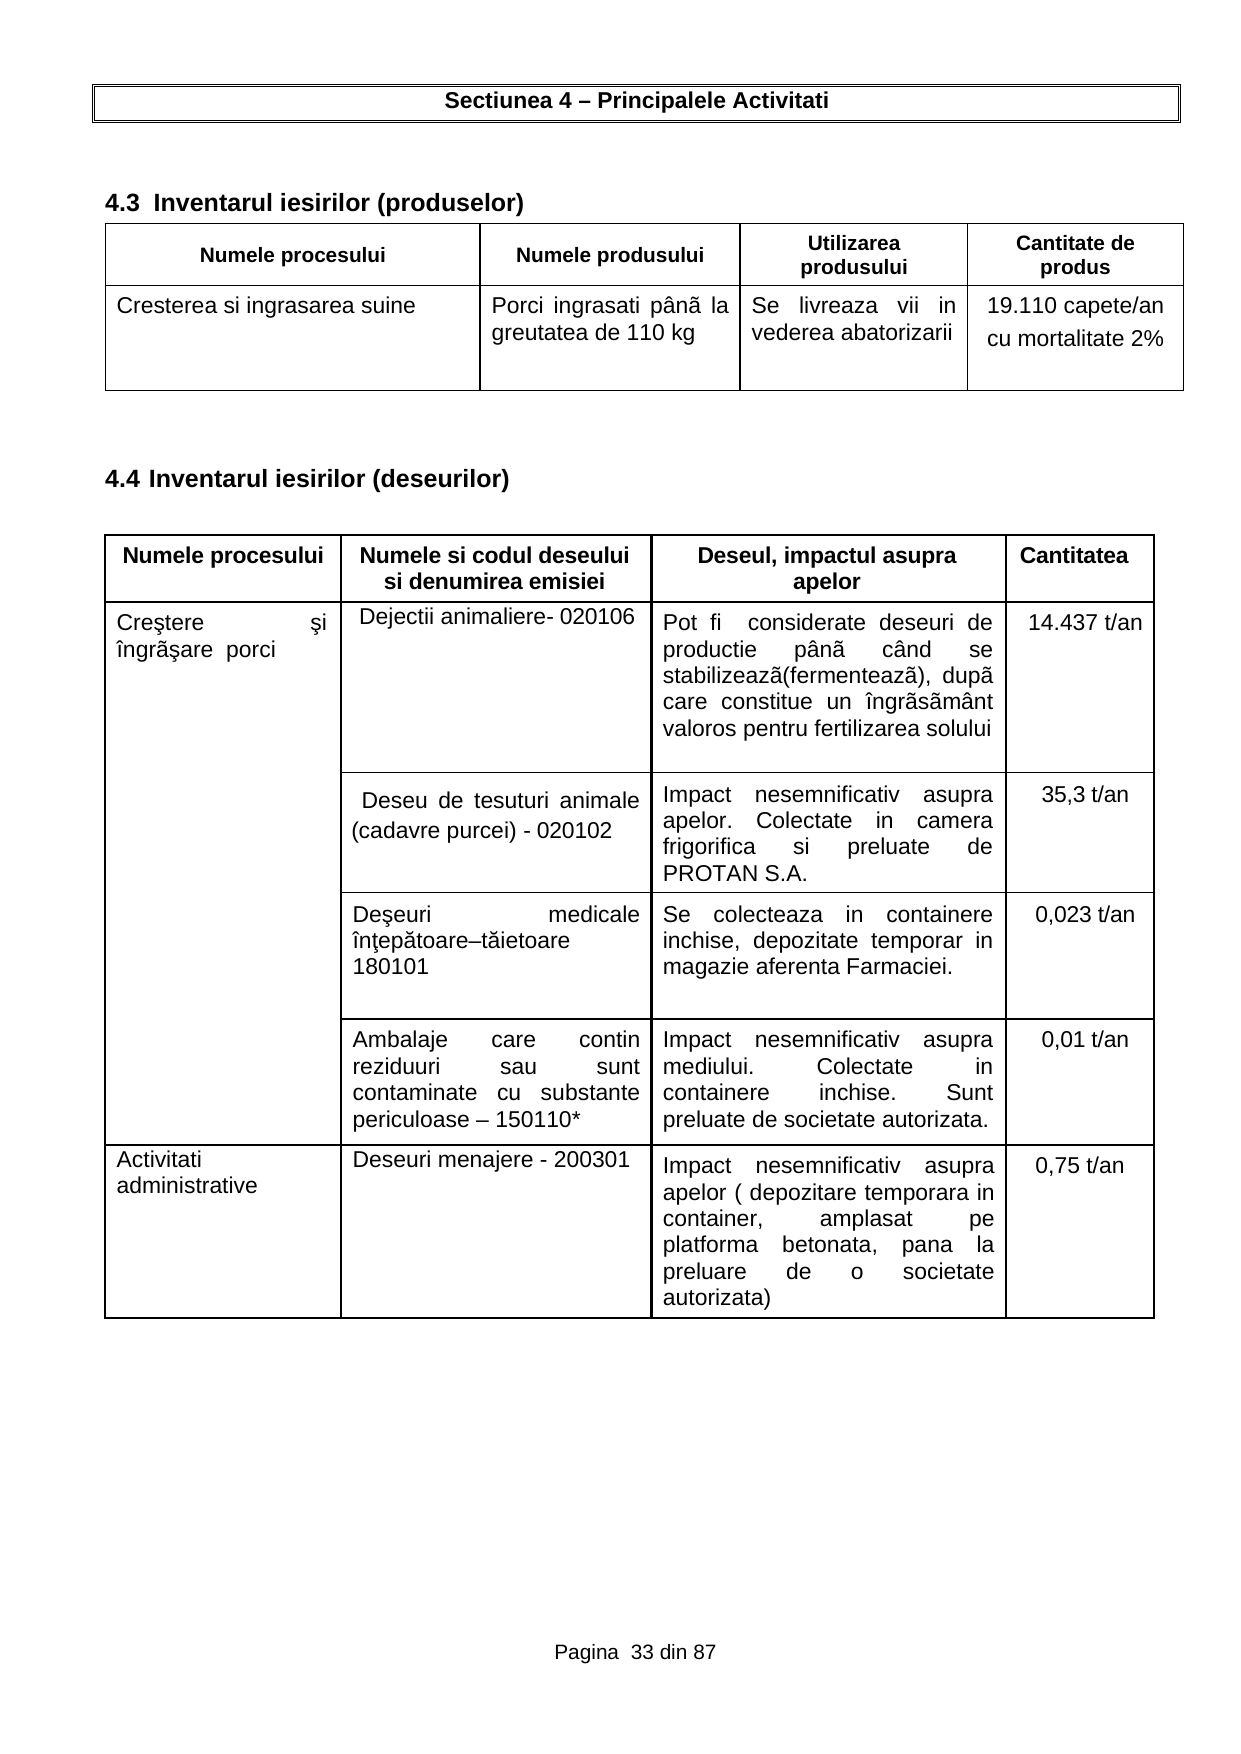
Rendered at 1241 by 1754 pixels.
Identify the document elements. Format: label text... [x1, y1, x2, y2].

table_cell Se livreaza vii in vederea abatorizarii [741, 286, 967, 390]
table_cell Impact nesemnificativ asupra apelor ( depozitare temporara in container, amplasat pe platforma betonata, pana la preluare de o societate autorizata) [653, 1146, 1005, 1317]
table_cell Deşeuri medicale înţepătoare–tăietoare 180101 [342, 893, 650, 1018]
table_cell Cresterea si ingrasarea suine [106, 286, 479, 390]
table_cell Activitati administrative [106, 1146, 340, 1317]
table_header Numele procesului [106, 224, 479, 285]
table_cell Deseu de tesuturi animale (cadavre purcei) - 020102 [342, 773, 650, 892]
table_cell 19.110 capete/an cu mortalitate 2% [968, 286, 1183, 390]
table_cell Impact nesemnificativ asupra mediului. Colectate in containere inchise. Sunt preluate de societate autorizata. [653, 1020, 1005, 1144]
table_cell 14.437 t/an [1007, 603, 1153, 772]
list Inventarul iesirilor (deseurilor) [105, 463, 1165, 492]
table_header Numele procesului [106, 536, 340, 601]
table_cell Dejectii animaliere- 020106 [342, 603, 650, 772]
table_cell 0,023 t/an [1007, 893, 1153, 1018]
table_cell Porci ingrasati pânã la greutatea de 110 kg [481, 286, 739, 390]
table_cell Creştere şi îngrãşare porci [106, 603, 340, 1144]
table_cell Pot fi considerate deseuri de productie pânã când se stabilizeazã(fermenteazã), dupã care constitue un îngrãsãmânt valoros pentru fertilizarea solului [653, 603, 1005, 772]
table_header Deseul, impactul asupra apelor [653, 536, 1005, 601]
table_header Sectiunea 4 – Principalele Activitati [95, 87, 1178, 120]
table_cell Impact nesemnificativ asupra apelor. Colectate in camera frigorifica si preluate de PROTAN S.A. [653, 773, 1005, 892]
table_cell Se colecteaza in containere inchise, depozitate temporar in magazie aferenta Farmaciei. [653, 893, 1005, 1018]
table_header Numele si codul deseului si denumirea emisiei [342, 536, 650, 601]
table_cell Deseuri menajere - 200301 [342, 1146, 650, 1317]
table_cell 0,75 t/an [1007, 1146, 1153, 1317]
text 4.3 Inventarul iesirilor (produselor) [105, 188, 1165, 217]
table_header Utilizarea produsului [741, 224, 967, 285]
table_cell 35,3 t/an [1007, 773, 1153, 892]
table_cell Ambalaje care contin reziduuri sau sunt contaminate cu substante periculoase – 150110* [342, 1020, 650, 1144]
table_header Numele produsului [481, 224, 739, 285]
table_header Cantitatea [1007, 536, 1153, 601]
table_cell 0,01 t/an [1007, 1020, 1153, 1144]
table_header Cantitate de produs [968, 224, 1183, 285]
